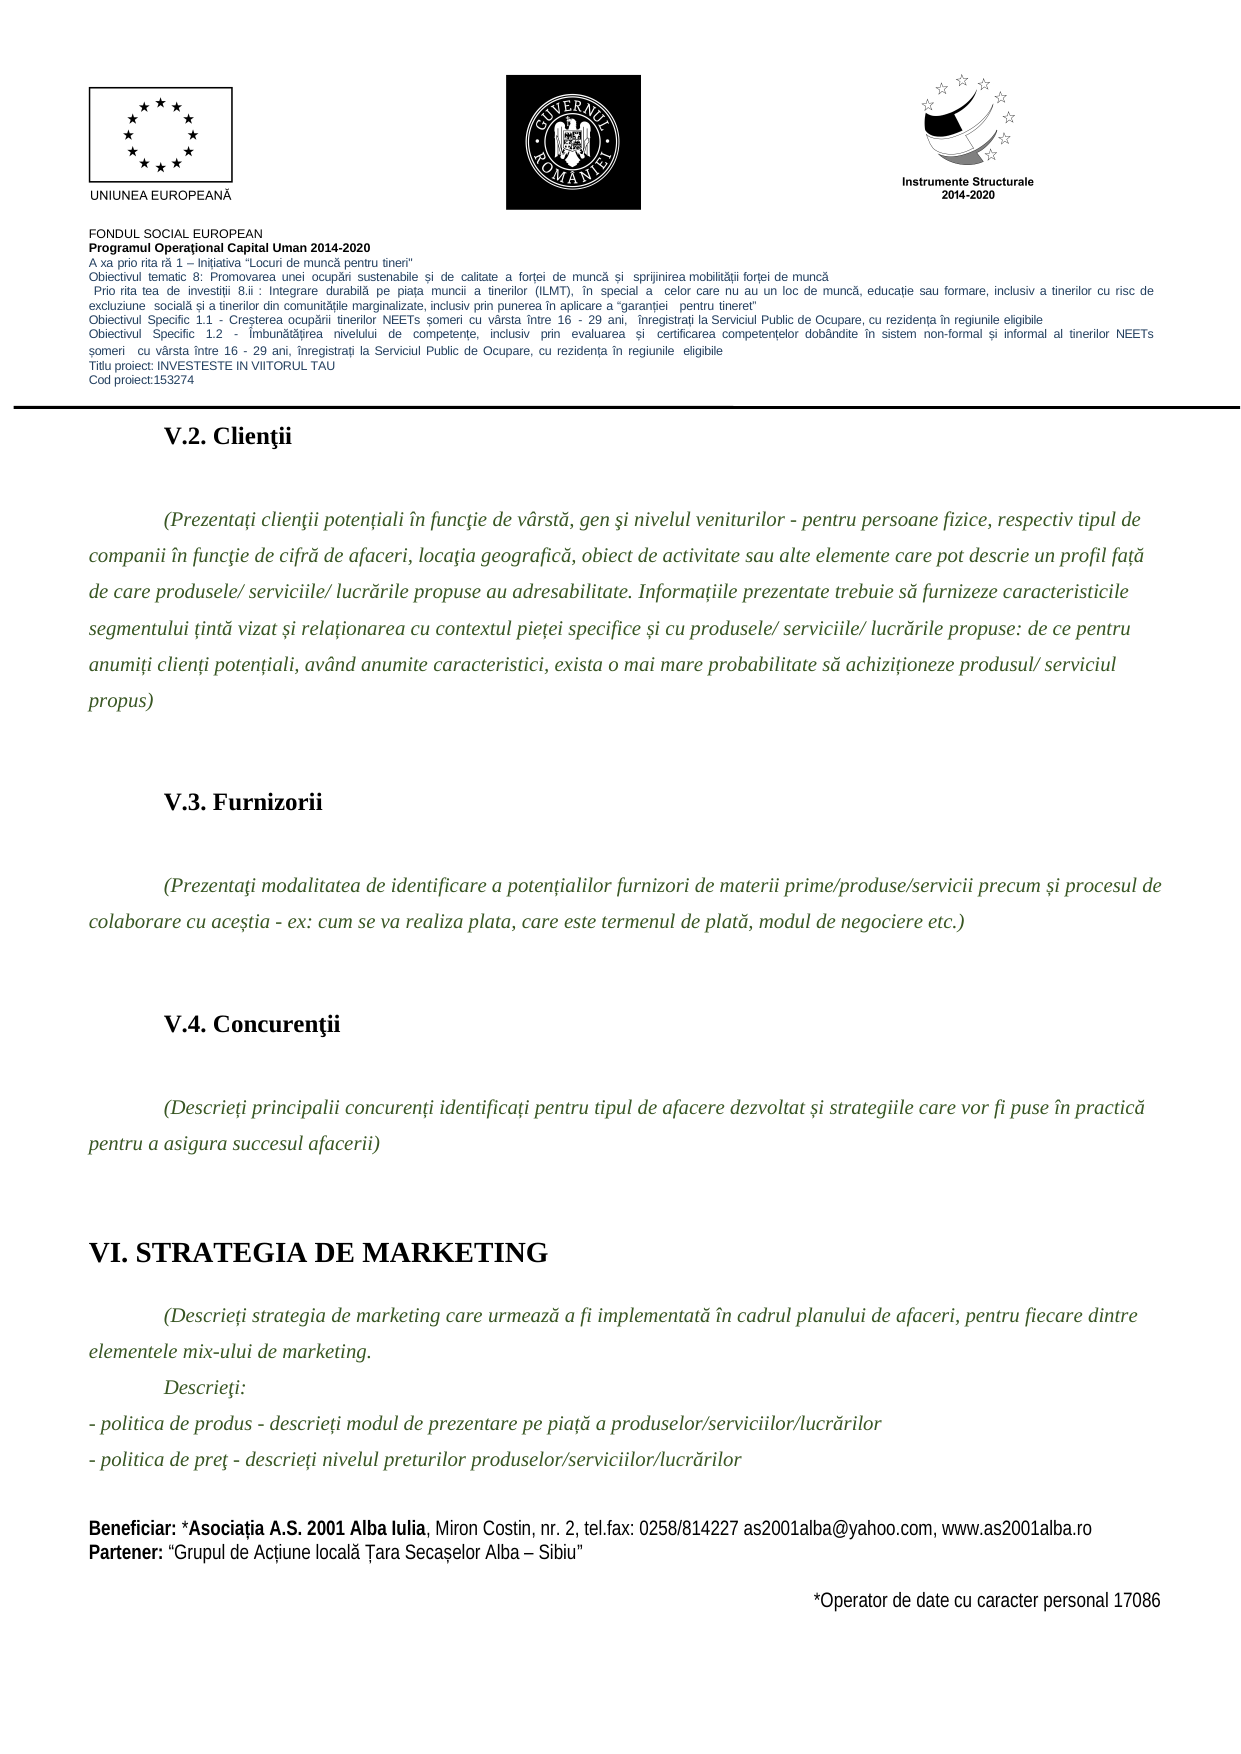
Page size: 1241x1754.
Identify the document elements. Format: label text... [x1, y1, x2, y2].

text - politica de preţ - descrieți nivelul preturilor produselor/serviciilor/lucrărilor [88, 1447, 1167, 1471]
text (Descrieți strategia de marketing care urmează a fi implementată în cadrul planului de afaceri, pentru fiecare dintre elementele mix-ului de marketing. [88, 1303, 1167, 1363]
text (Prezentați clienţii potențiali în funcţie de vârstă, gen şi nivelul veniturilor - pentru persoane fizice, respectiv tipul de companii în funcţie de cifră de afaceri, locaţia geografică, obiect de activitate sau alte elemente care pot descrie un profil față de care produsele/ serviciile/ lucrările propuse au adresabilitate. Informațiile prezentate trebuie să furnizeze caracteristicile segmentului țintă vizat și relaționarea cu contextul pieței specifice și cu produsele/ serviciile/ lucrările propuse: de ce pentru anumiți clienți potențiali, având anumite caracteristici, exista o mai mare probabilitate să achiziționeze produsul/ serviciul propus) [88, 507, 1167, 712]
text V.4. Concurenţii [88, 1009, 1167, 1038]
text VI. STRATEGIA DE MARKETING [88, 1235, 1167, 1269]
picture [88, 73, 1034, 210]
text V.2. Clienţii [88, 421, 1167, 450]
text Descrieţi: [88, 1375, 1167, 1399]
text (Prezentaţi modalitatea de identificare a potențialilor furnizori de materii prime/produse/servicii precum și procesul de colaborare cu aceștia - ex: cum se va realiza plata, care este termenul de plată, modul de negociere etc.) [88, 873, 1167, 933]
text - politica de produs - descrieți modul de prezentare pe piață a produselor/serviciilor/lucrărilor [88, 1411, 1167, 1435]
text V.3. Furnizorii [88, 787, 1167, 816]
text (Descrieți principalii concurenți identificați pentru tipul de afacere dezvoltat și strategiile care vor fi puse în practică pentru a asigura succesul afacerii) [88, 1095, 1167, 1155]
